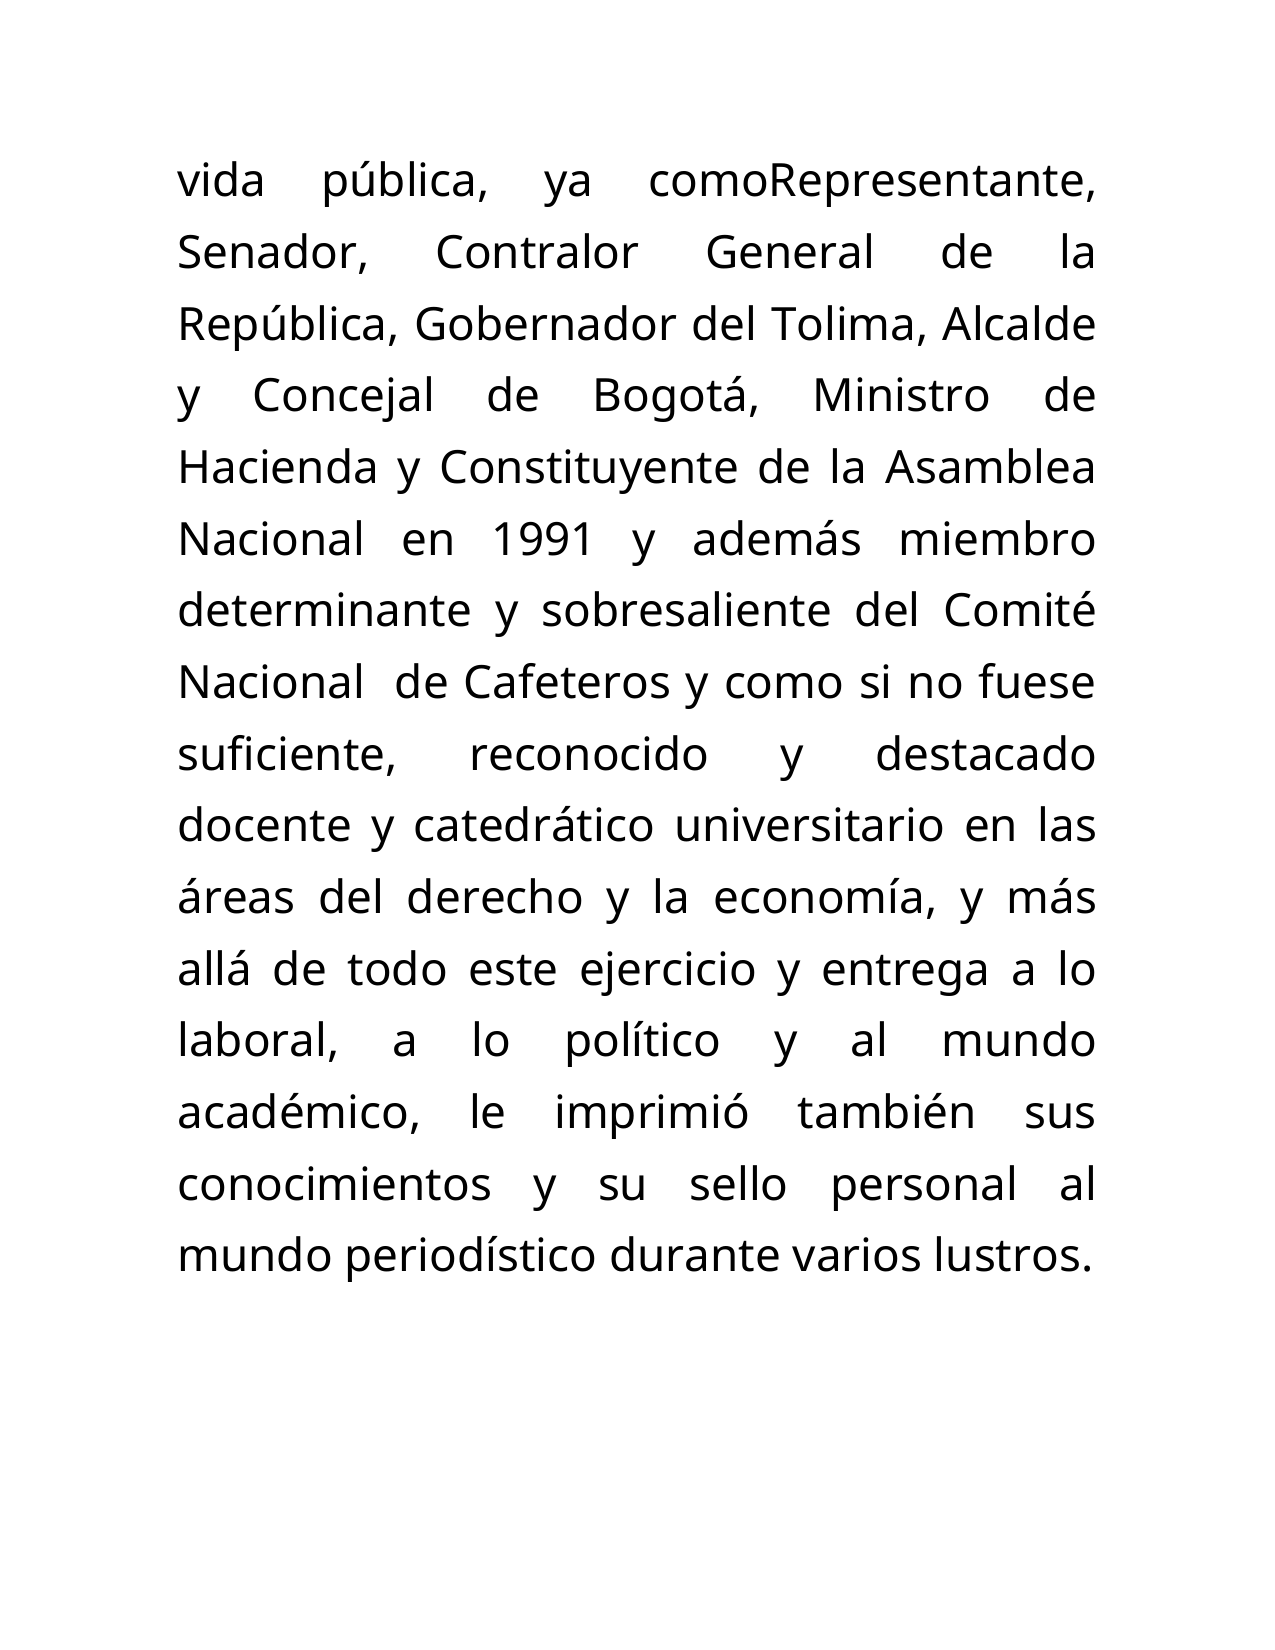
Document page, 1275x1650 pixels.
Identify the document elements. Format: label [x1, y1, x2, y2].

text [177, 148, 1098, 1285]
